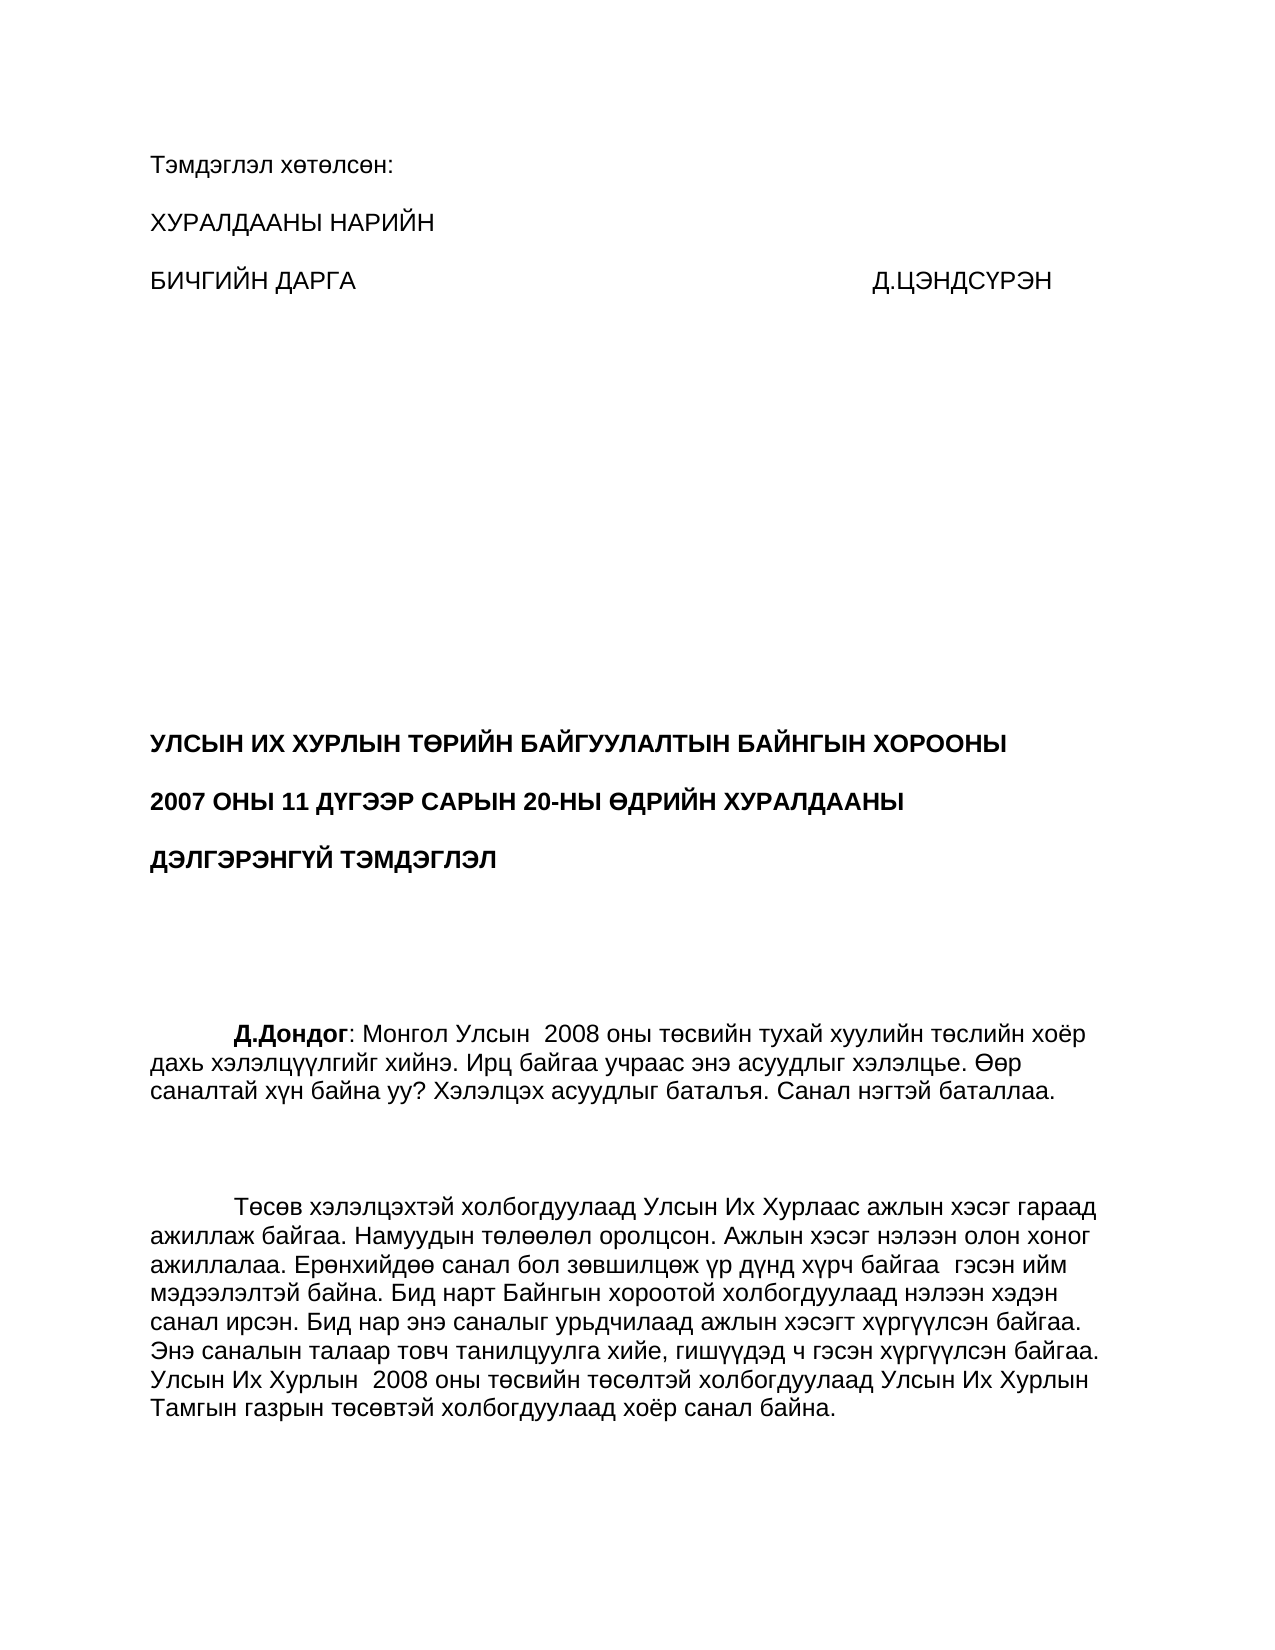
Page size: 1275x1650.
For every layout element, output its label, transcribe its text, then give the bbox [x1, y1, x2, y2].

text 2007 ОНЫ 11 ДҮГЭЭР САРЫН 20-НЫ ӨДРИЙН ХУРАЛДААНЫ [150, 787, 1125, 816]
text Д.Дондог: Монгол Улсын 2008 оны төсвийн тухай хуулийн төслийн хоёр дахь хэлэлцүүлгийг хийнэ. Ирц байгаа учраас энэ асуудлыг хэлэлцье. Өөр саналтай хүн байна уу? Хэлэлцэх асуудлыг баталъя. Санал нэгтэй баталлаа. [150, 1019, 1125, 1105]
text ХУРАЛДААНЫ НАРИЙН [150, 208, 1125, 237]
text Тэмдэглэл хөтөлсөн: [150, 150, 1125, 179]
text БИЧГИЙН ДАРГА Д.ЦЭНДСҮРЭН [150, 266, 1125, 294]
text УЛСЫН ИХ ХУРЛЫН ТӨРИЙН БАЙГУУЛАЛТЫН БАЙНГЫН ХОРООНЫ [150, 729, 1125, 758]
text ДЭЛГЭРЭНГҮЙ ТЭМДЭГЛЭЛ [150, 845, 1125, 874]
text Төсөв хэлэлцэхтэй холбогдуулаад Улсын Их Хурлаас ажлын хэсэг гараад ажиллаж байгаа. Намуудын төлөөлөл оролцсон. Ажлын хэсэг нэлээн олон хоног ажиллалаа. Ерөнхийдөө санал бол зөвшилцөж үр дүнд хүрч байгаа гэсэн ийм мэдээлэлтэй байна. Бид нарт Байнгын хороотой холбогдуулаад нэлээн хэдэн санал ирсэн. Бид нар энэ саналыг урьдчилаад ажлын хэсэгт хүргүүлсэн байгаа. Энэ саналын талаар товч танилцуулга хийе, гишүүдэд ч гэсэн хүргүүлсэн байгаа. Улсын Их Хурлын 2008 оны төсвийн төсөлтэй холбогдуулаад Улсын Их Хурлын Тамгын газрын төсөвтэй холбогдуулаад хоёр санал байна. [150, 1192, 1125, 1422]
